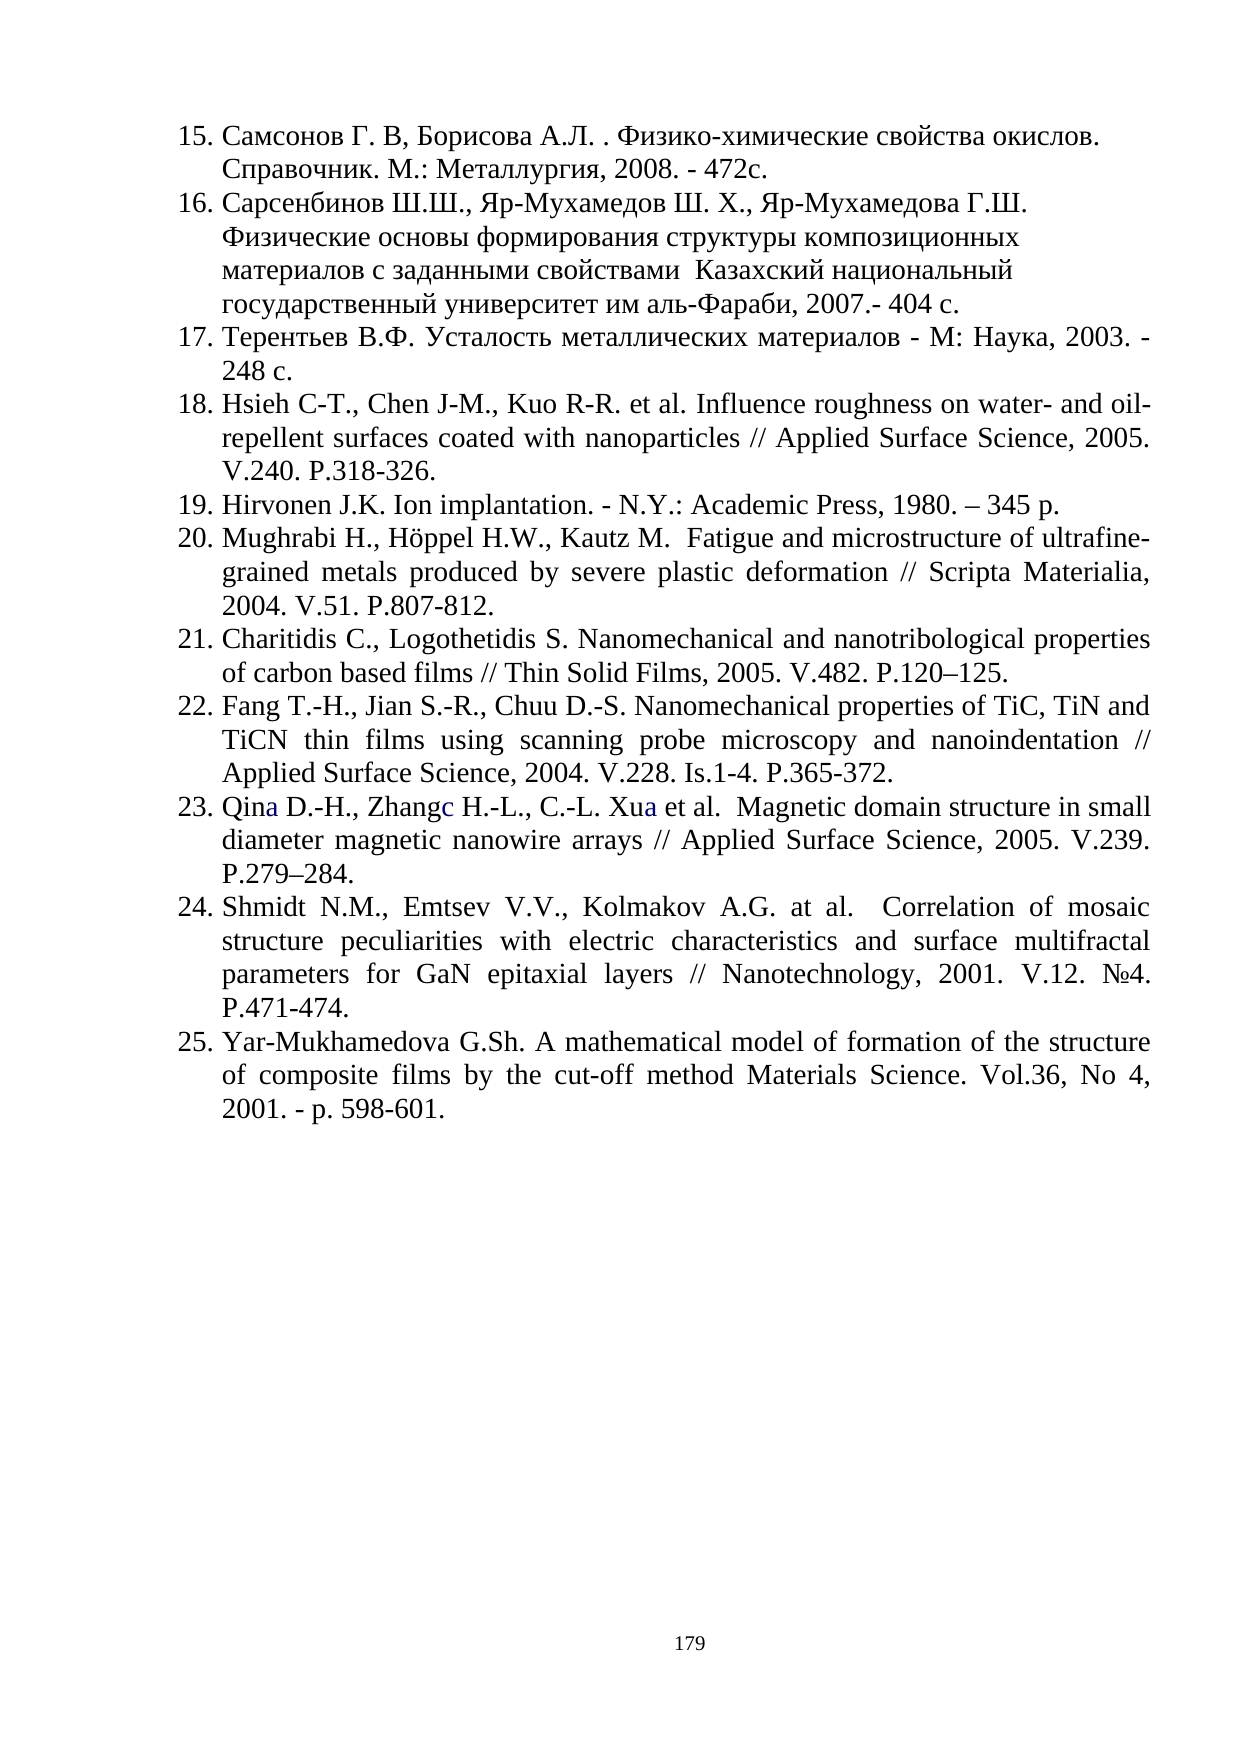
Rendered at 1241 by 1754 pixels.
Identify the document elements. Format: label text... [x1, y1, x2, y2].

subtitle Сарсенбинов Ш.Ш., Яр-Мухамедов Ш. Х., Яр-Мухамедова Г.Ш. Физические основы формирования структуры композиционных материалов с заданными свойствами Казахский национальный государственный университет им аль-Фараби, 2007.- 404 с. [177, 185, 1152, 319]
list Shmidt N.M., Emtsev V.V., Kolmakov A.G. at al. Correlation of mosaic structure peculiarities with electric characteristics and surface multifractal parameters for GaN epitaxial layers // Nanotechnology, 2001. V.12. №4. P.471-474. [177, 889, 1152, 1024]
list Терентьев В.Ф. Усталость металлических материалов - М: Наука, 2003. - 248 с. [177, 319, 1152, 386]
list Hirvonen J.K. Ion implantation. - N.Y.: Academic Press, 1980. – 345 р. [177, 487, 1152, 521]
list Mughrabi H., Höppel H.W., Kautz M. Fatigue and microstructure of ultrafine-grained metals produced by severe plastic deformation // Scripta Materialia, 2004. V.51. P.807-812. [177, 521, 1152, 621]
list Yar-Mukhamedova G.Sh. A mathematical model of formation of the structure of composite films by the cut-off method Materials Science. Vol.36, No 4, 2001. - p. 598-601. [177, 1024, 1152, 1124]
list Charitidis C., Logothetidis S. Nanomechanical and nanotribological properties of carbon based films // Thin Solid Films, 2005. V.482. P.120–125. [177, 621, 1152, 688]
subtitle Самсонов Г. В, Борисова А.Л. . Физико-химические свойства окислов. Справочник. M.: Металлургия, 2008. - 472с. [177, 118, 1152, 185]
list Fang T.-H., Jian S.-R., Chuu D.-S. Nanomechanical properties of TiC, TiN and TiCN thin films using scanning probe microscopy and nanoindentation // Applied Surface Science, 2004. V.228. Is.1-4. P.365-372. [177, 688, 1152, 789]
list Hsieh C-T., Chen J-M., Kuo R-R. et al. Influence roughness on water- and oil-repellent surfaces coated with nanoparticles // Applied Surface Science, 2005. V.240. P.318-326. [177, 386, 1152, 487]
list Qina D.-H., Zhangc H.-L., C.-L. Xua et al. Magnetic domain structure in small diameter magnetic nanowire arrays // Applied Surface Science, 2005. V.239. P.279–284. [177, 789, 1152, 889]
